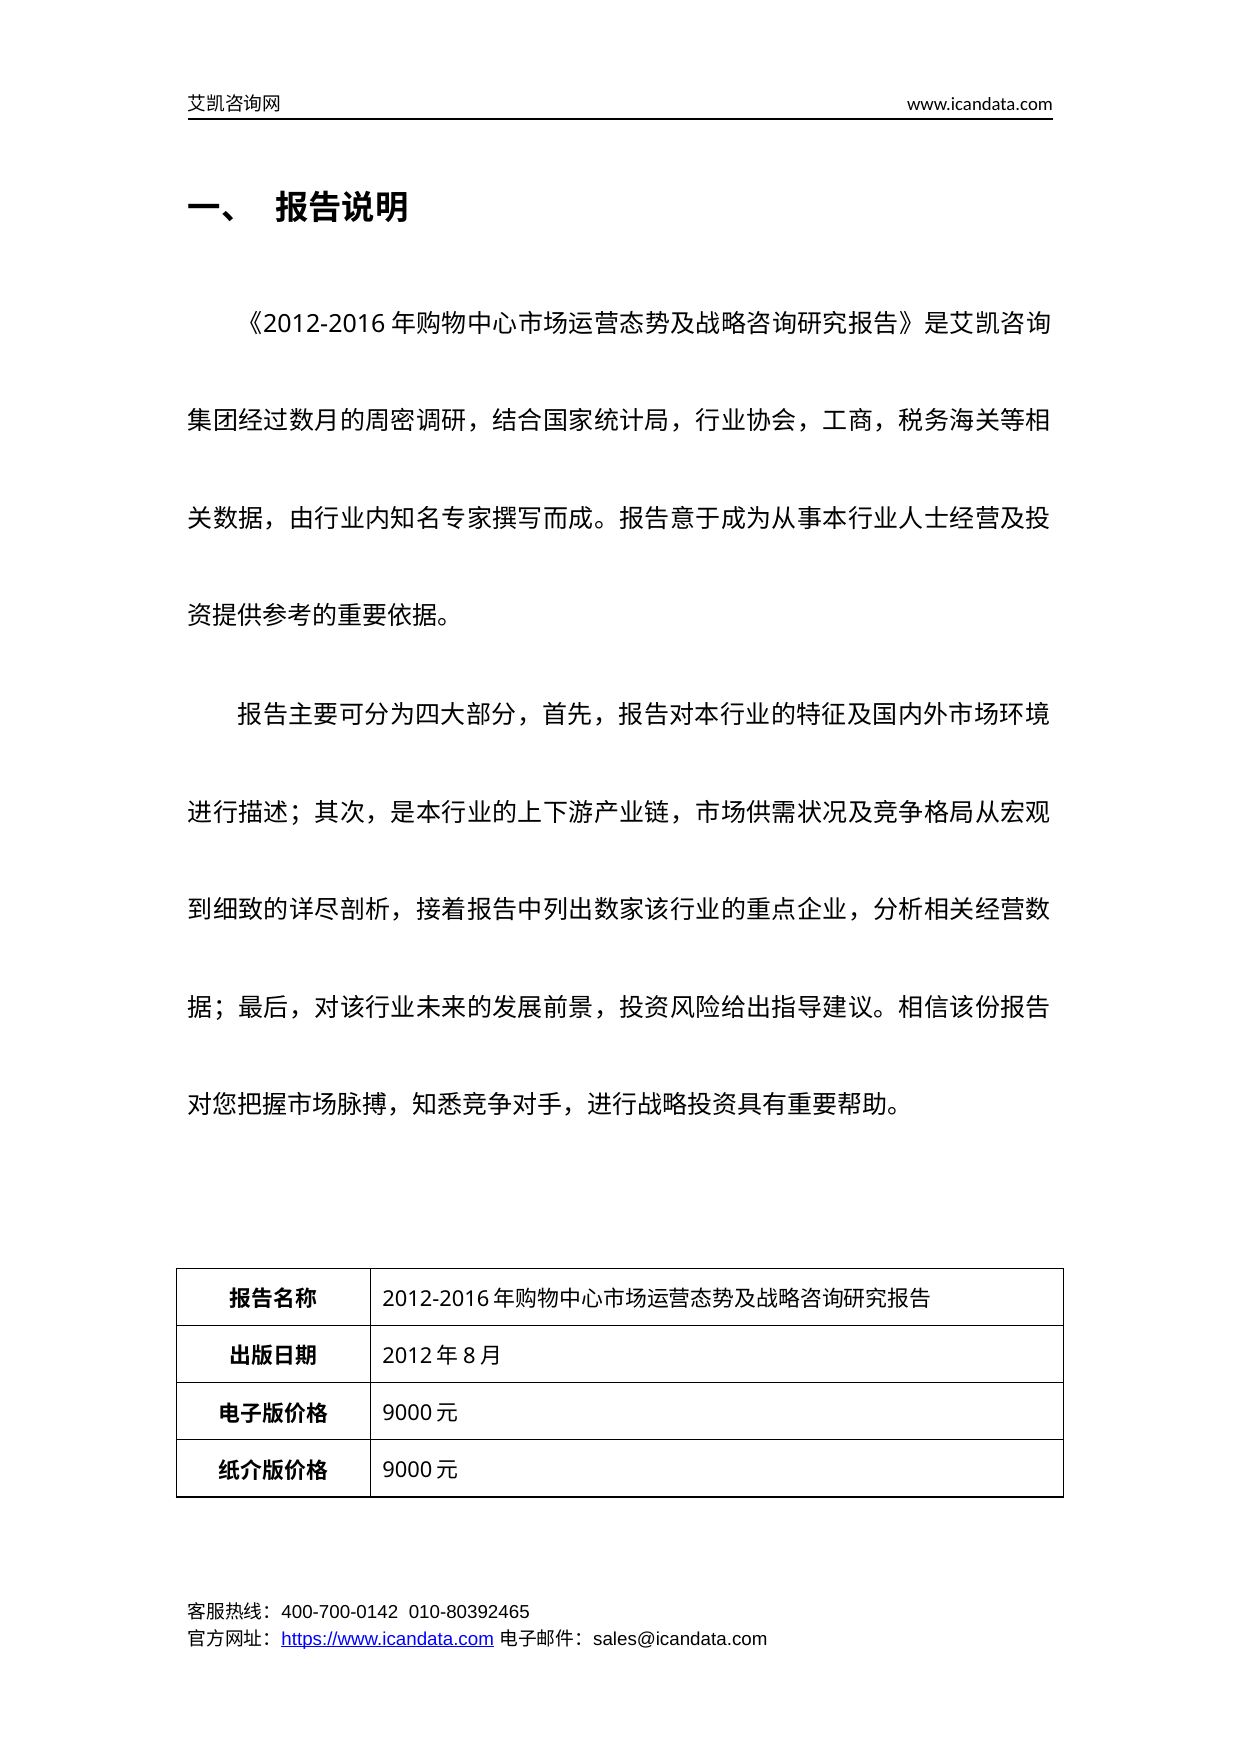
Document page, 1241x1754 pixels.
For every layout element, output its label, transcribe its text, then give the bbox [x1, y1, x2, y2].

table_header 2012-2016年购物中心市场运营态势及战略咨询研究报告 [371, 1269, 1063, 1325]
table_cell 9000元 [371, 1440, 1063, 1496]
table_cell 2012年8月 [371, 1326, 1063, 1382]
table_cell 9000元 [371, 1383, 1063, 1439]
table_cell 纸介版价格 [177, 1440, 370, 1496]
table_cell 出版日期 [177, 1326, 370, 1382]
table_header 报告名称 [177, 1269, 370, 1325]
text 报告主要可分为四大部分，首先，报告对本行业的特征及国内外市场环境进行描述；其次，是本行业的上下游产业链，市场供需状况及竞争格局从宏观到细致的详尽剖析，接着报告中列出数家该行业的重点企业，分析相关经营数据；最后，对该行业未来的发展前景，投资风险给出指导建议。相信该份报告对您把握市场脉搏，知悉竞争对手，进行战略投资具有重要帮助。 [187, 681, 1053, 1136]
subtitle 报告说明 [187, 172, 1053, 237]
table_cell 电子版价格 [177, 1383, 370, 1439]
text 《2012-2016年购物中心市场运营态势及战略咨询研究报告》是艾凯咨询集团经过数月的周密调研，结合国家统计局，行业协会，工商，税务海关等相关数据，由行业内知名专家撰写而成。报告意于成为从事本行业人士经营及投资提供参考的重要依据。 [187, 289, 1053, 646]
